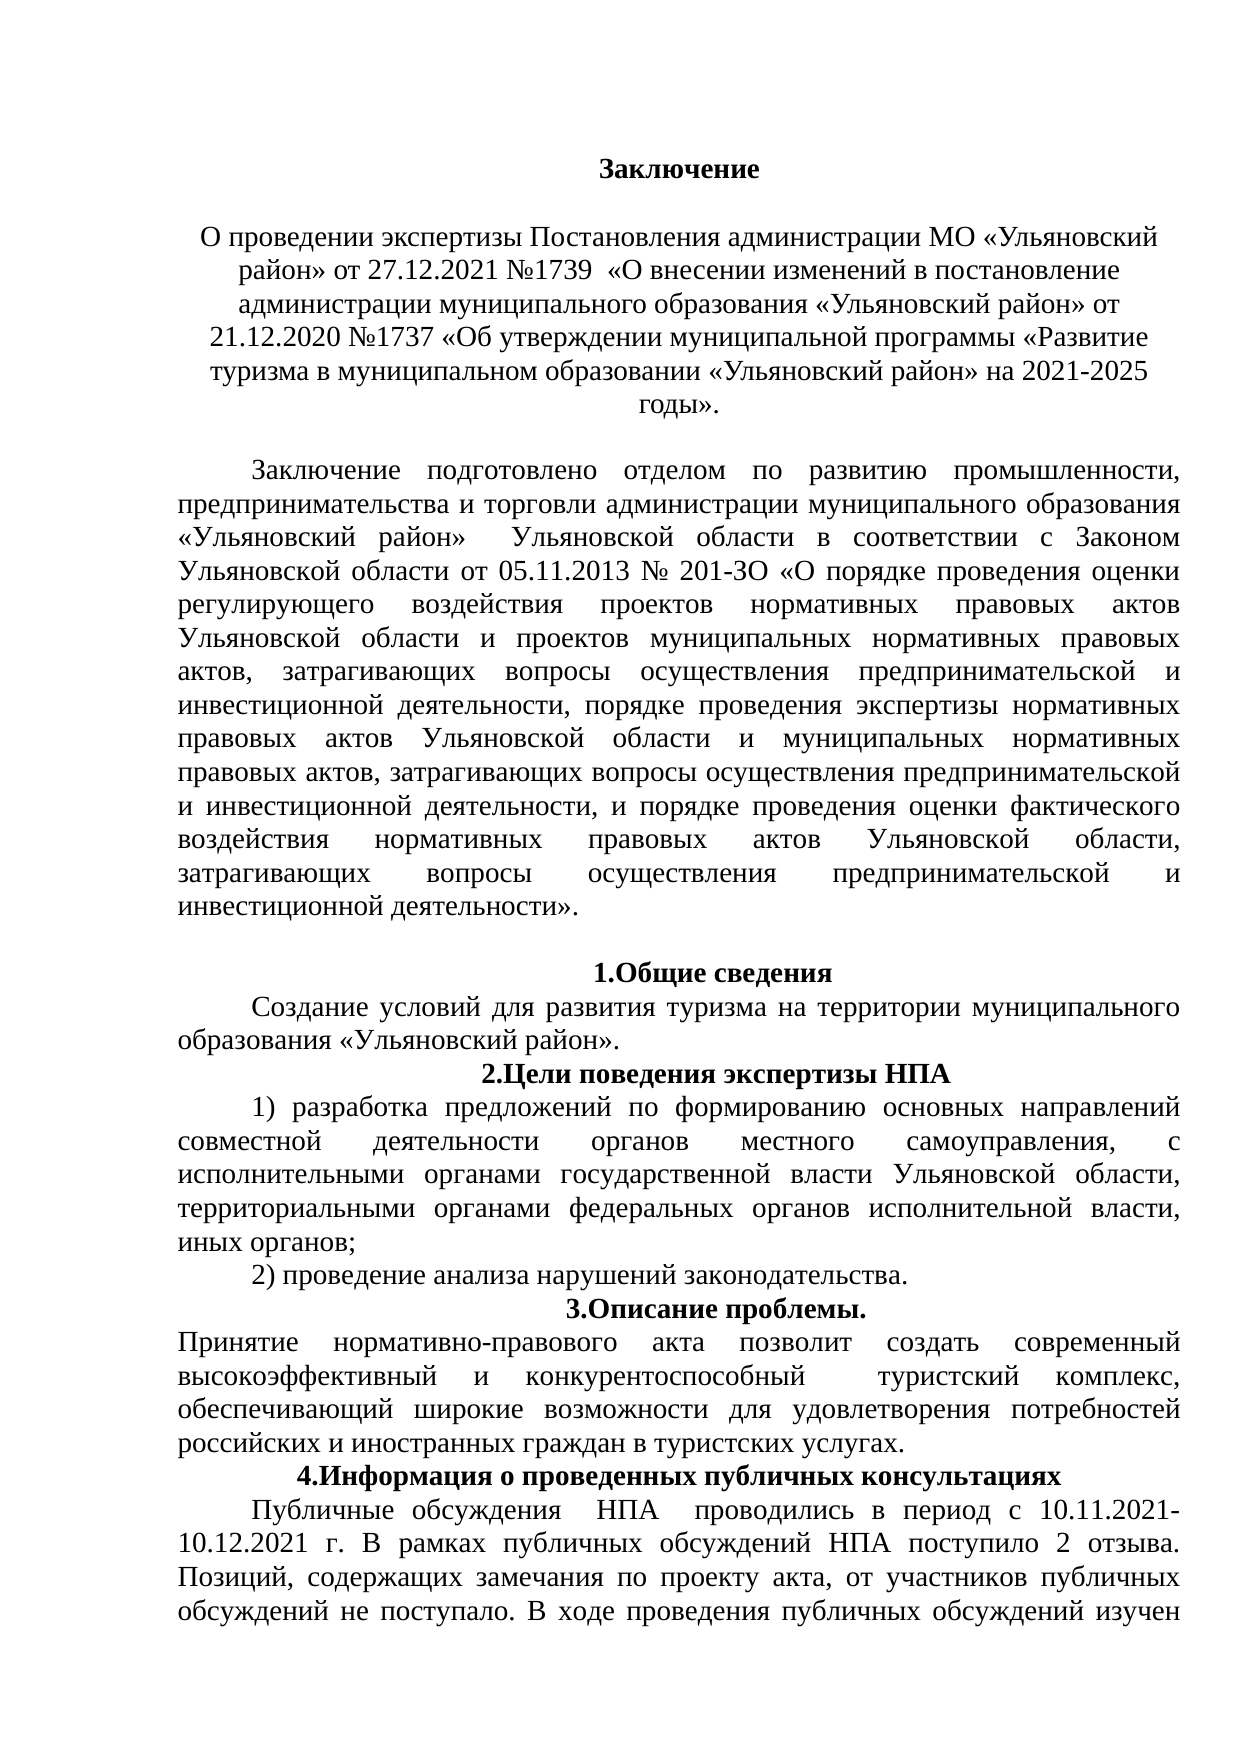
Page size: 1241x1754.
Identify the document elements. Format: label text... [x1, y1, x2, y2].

list 3.Описание проблемы. [177, 1291, 1181, 1324]
text Заключение подготовлено отделом по развитию промышленности, предпринимательства и торговли администрации муниципального образования «Ульяновский район» Ульяновской области в соответствии с Законом Ульяновской области от 05.11.2013 № 201-ЗО «О порядке проведения оценки регулирующего воздействия проектов нормативных правовых актов Ульяновской области и проектов муниципальных нормативных правовых актов, затрагивающих вопросы осуществления предпринимательской и инвестиционной деятельности, порядке проведения экспертизы нормативных правовых актов Ульяновской области и муниципальных нормативных правовых актов, затрагивающих вопросы осуществления предпринимательской и инвестиционной деятельности, и порядке проведения оценки фактического воздействия нормативных правовых актов Ульяновской области, затрагивающих вопросы осуществления предпринимательской и инвестиционной деятельности». [177, 452, 1181, 922]
text О проведении экспертизы Постановления администрации МО «Ульяновский район» от 27.12.2021 №1739 «О внесении изменений в постановление администрации муниципального образования «Ульяновский район» от 21.12.2020 №1737 «Об утверждении муниципальной программы «Развитие туризма в муниципальном образовании «Ульяновский район» на 2021-2025 годы». [177, 219, 1181, 420]
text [177, 1492, 1181, 1626]
text 4.Информация о проведенных публичных консультациях [177, 1458, 1181, 1492]
text Создание условий для развития туризма на территории муниципального образования «Ульяновский район». [177, 989, 1181, 1056]
text 1.Общие сведения [244, 955, 1181, 989]
text 2.Цели поведения экспертизы НПА [177, 1056, 1181, 1089]
text 1) разработка предложений по формированию основных направлений совместной деятельности органов местного самоуправления, с исполнительными органами государственной власти Ульяновской области, территориальными органами федеральных органов исполнительной власти, иных органов; [177, 1089, 1181, 1257]
list 2) проведение анализа нарушений законодательства. [177, 1257, 1181, 1291]
text Заключение [177, 152, 1181, 185]
list Принятие нормативно-правового акта позволит создать современный высокоэффективный и конкурентоспособный туристский комплекс, обеспечивающий широкие возможности для удовлетворения потребностей российских и иностранных граждан в туристских услугах. [177, 1324, 1181, 1458]
